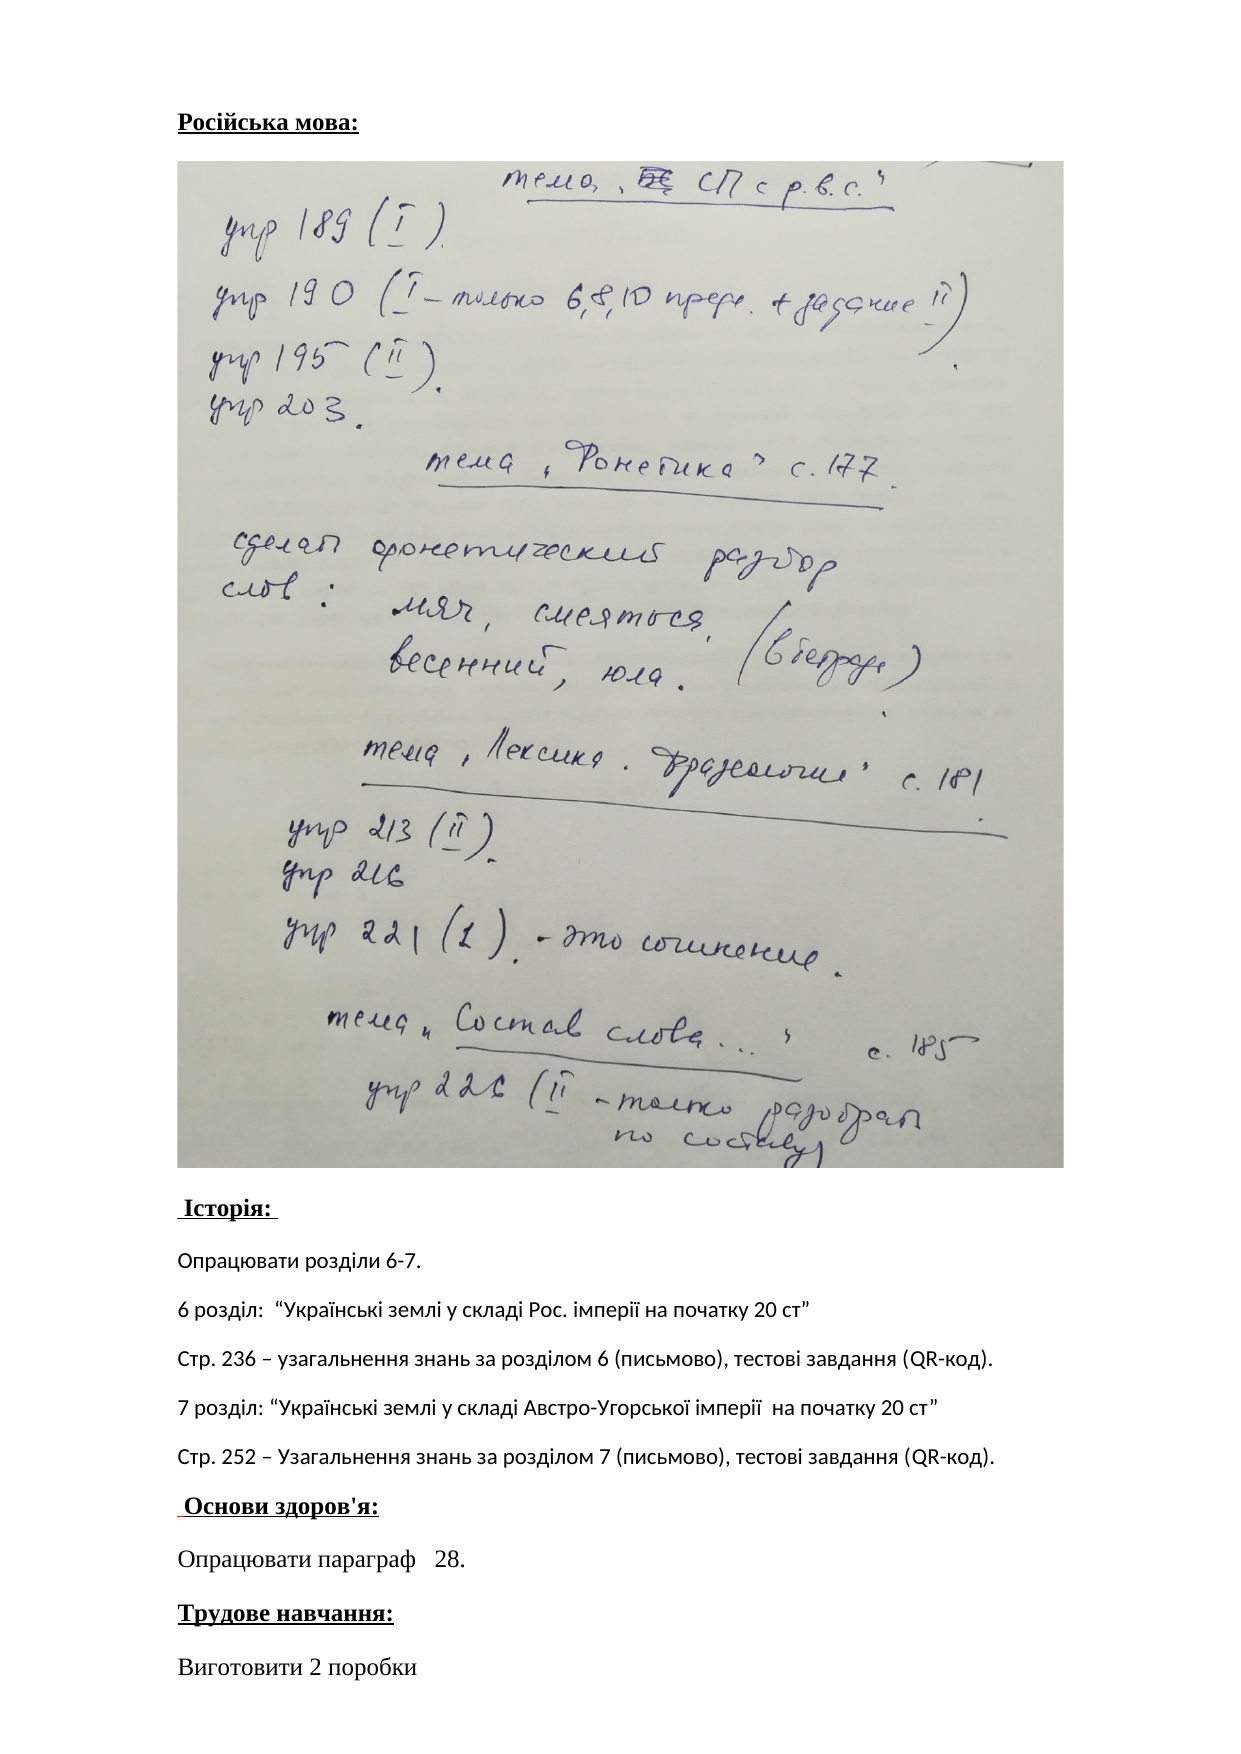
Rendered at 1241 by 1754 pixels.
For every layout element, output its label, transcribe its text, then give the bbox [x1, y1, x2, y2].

text Російська мова: [177, 107, 1152, 136]
text Основи здоров'я: [177, 1491, 1152, 1519]
text Опрацювати параграф 28. [177, 1544, 1152, 1573]
text Трудове навчання: [177, 1598, 1152, 1627]
text Стр. 236 – узагальнення знань за розділом 6 (письмово), тестові завдання (QR-код). [177, 1344, 1152, 1372]
picture [177, 161, 1064, 1168]
text Опрацювати розділи 6-7. [177, 1247, 1152, 1274]
text 7 розділ: “Українські землі у складі Австро-Угорської імперії на початку 20 ст” [177, 1393, 1152, 1421]
text Стр. 252 – Узагальнення знань за розділом 7 (письмово), тестові завдання (QR-код). [177, 1442, 1152, 1470]
text 6 розділ: “Українські землі у складі Рос. імперії на початку 20 ст” [177, 1295, 1152, 1323]
text Історія: [177, 1193, 1152, 1222]
text Виготовити 2 поробки [177, 1652, 1152, 1681]
